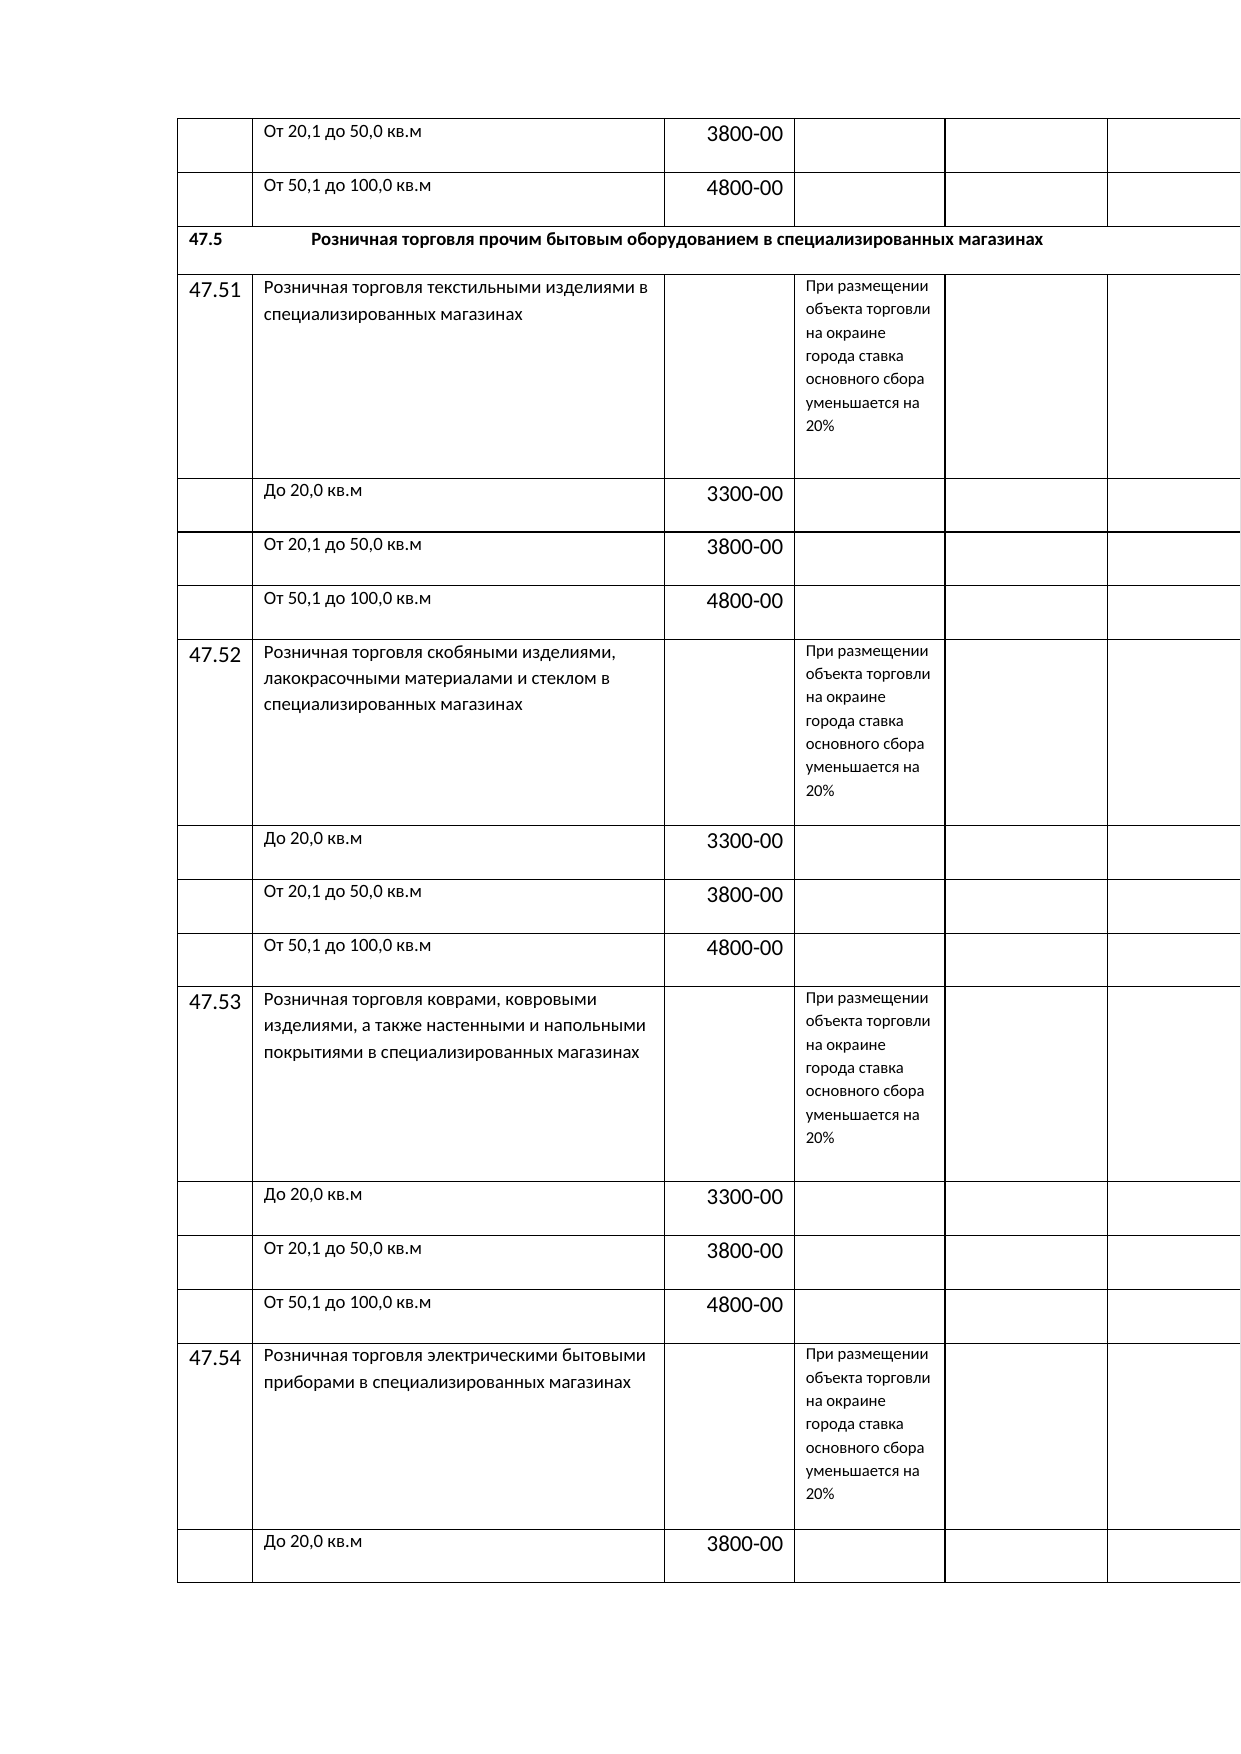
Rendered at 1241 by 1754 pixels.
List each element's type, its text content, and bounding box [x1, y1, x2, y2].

table_cell [1108, 1236, 1240, 1289]
table_cell [795, 586, 944, 639]
table_cell 3300-00 [665, 1182, 794, 1235]
table_cell [795, 1530, 944, 1582]
table_cell Розничная торговля скобяными изделиями, лакокрасочными материалами и стеклом в специализированных магазинах [253, 640, 664, 825]
table_cell [178, 533, 252, 585]
table_cell [946, 479, 1107, 531]
table_cell От 20,1 до 50,0 кв.м [253, 533, 664, 585]
table_cell От 50,1 до 100,0 кв.м [253, 1290, 664, 1342]
table_cell [178, 479, 252, 531]
table_cell 3800-00 [665, 119, 794, 172]
table_cell 3300-00 [665, 826, 794, 879]
table_cell [178, 1182, 252, 1235]
table_cell [946, 826, 1107, 879]
table_cell [1108, 533, 1240, 585]
table_cell [795, 826, 944, 879]
table_cell От 50,1 до 100,0 кв.м [253, 173, 664, 226]
table_cell [1108, 1344, 1240, 1528]
table_cell [946, 533, 1107, 585]
table_cell [1108, 1530, 1240, 1582]
table_cell [178, 1236, 252, 1289]
table_cell 3800-00 [665, 880, 794, 932]
table_cell [665, 275, 794, 478]
table_cell От 50,1 до 100,0 кв.м [253, 934, 664, 986]
table_cell [795, 1290, 944, 1342]
table_cell [946, 1344, 1107, 1528]
table_cell 3800-00 [665, 1236, 794, 1289]
table_cell [178, 119, 252, 172]
table_cell 4800-00 [665, 586, 794, 639]
table_cell [795, 533, 944, 585]
table_cell До 20,0 кв.м [253, 1530, 664, 1582]
table_cell [1108, 640, 1240, 825]
table_cell 4800-00 [665, 1290, 794, 1342]
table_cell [795, 1344, 944, 1528]
table_cell [1108, 987, 1240, 1181]
table_cell [946, 1290, 1107, 1342]
table_cell Розничная торговля электрическими бытовыми приборами в специализированных магазинах [253, 1344, 664, 1528]
table_cell [946, 934, 1107, 986]
table_cell 4800-00 [665, 934, 794, 986]
table_cell [946, 119, 1107, 172]
table_cell [795, 479, 944, 531]
table_cell [178, 173, 252, 226]
table_cell [178, 1290, 252, 1342]
table_cell [795, 119, 944, 172]
table_cell 4800-00 [665, 173, 794, 226]
table_cell [665, 640, 794, 825]
table_cell 47.5 Розничная торговля прочим бытовым оборудованием в специализированных магазинах [178, 227, 1240, 274]
table_cell [795, 1236, 944, 1289]
table_cell От 50,1 до 100,0 кв.м [253, 586, 664, 639]
table_cell От 20,1 до 50,0 кв.м [253, 119, 664, 172]
table_cell [946, 1182, 1107, 1235]
table_cell От 20,1 до 50,0 кв.м [253, 1236, 664, 1289]
table_cell [946, 640, 1107, 825]
table_cell 3800-00 [665, 533, 794, 585]
table_cell [178, 826, 252, 879]
table_cell До 20,0 кв.м [253, 1182, 664, 1235]
table_cell 47.51 [178, 275, 252, 478]
table_cell [1108, 880, 1240, 932]
table_cell [946, 586, 1107, 639]
table_cell Розничная торговля текстильными изделиями в специализированных магазинах [253, 275, 664, 478]
table_cell [946, 275, 1107, 478]
table_cell [1108, 586, 1240, 639]
table_cell [1108, 479, 1240, 531]
table_cell [946, 1236, 1107, 1289]
table_cell [178, 586, 252, 639]
table_cell При размещении объекта торговли на окраине города ставка основного сбора уменьшается на 20% [795, 640, 944, 825]
table_cell При размещении объекта торговли на окраине города ставка основного сбора уменьшается на 20% [795, 987, 944, 1181]
table_cell [178, 1530, 252, 1582]
table_cell [795, 173, 944, 226]
table_cell [1108, 1182, 1240, 1235]
table_cell [178, 934, 252, 986]
table_cell [665, 987, 794, 1181]
table_cell [795, 934, 944, 986]
table_cell 47.53 [178, 987, 252, 1181]
table_cell От 20,1 до 50,0 кв.м [253, 880, 664, 932]
table_cell До 20,0 кв.м [253, 826, 664, 879]
table_cell [1108, 1290, 1240, 1342]
table_cell Розничная торговля коврами, ковровыми изделиями, а также настенными и напольными покрытиями в специализированных магазинах [253, 987, 664, 1181]
table_cell [946, 880, 1107, 932]
table_cell [946, 173, 1107, 226]
table_cell До 20,0 кв.м [253, 479, 664, 531]
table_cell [795, 275, 944, 478]
table_cell [795, 1182, 944, 1235]
table_cell [1108, 275, 1240, 478]
table_cell [178, 880, 252, 932]
table_cell 3800-00 [665, 1530, 794, 1582]
table_cell [1108, 119, 1240, 172]
table_cell [946, 1530, 1107, 1582]
table_cell 3300-00 [665, 479, 794, 531]
table_cell [1108, 934, 1240, 986]
table_cell [1108, 826, 1240, 879]
table_cell [795, 880, 944, 932]
table_cell 47.54 [178, 1344, 252, 1528]
table_cell 47.52 [178, 640, 252, 825]
table_cell [665, 1344, 794, 1528]
table_cell [946, 987, 1107, 1181]
table_cell [1108, 173, 1240, 226]
